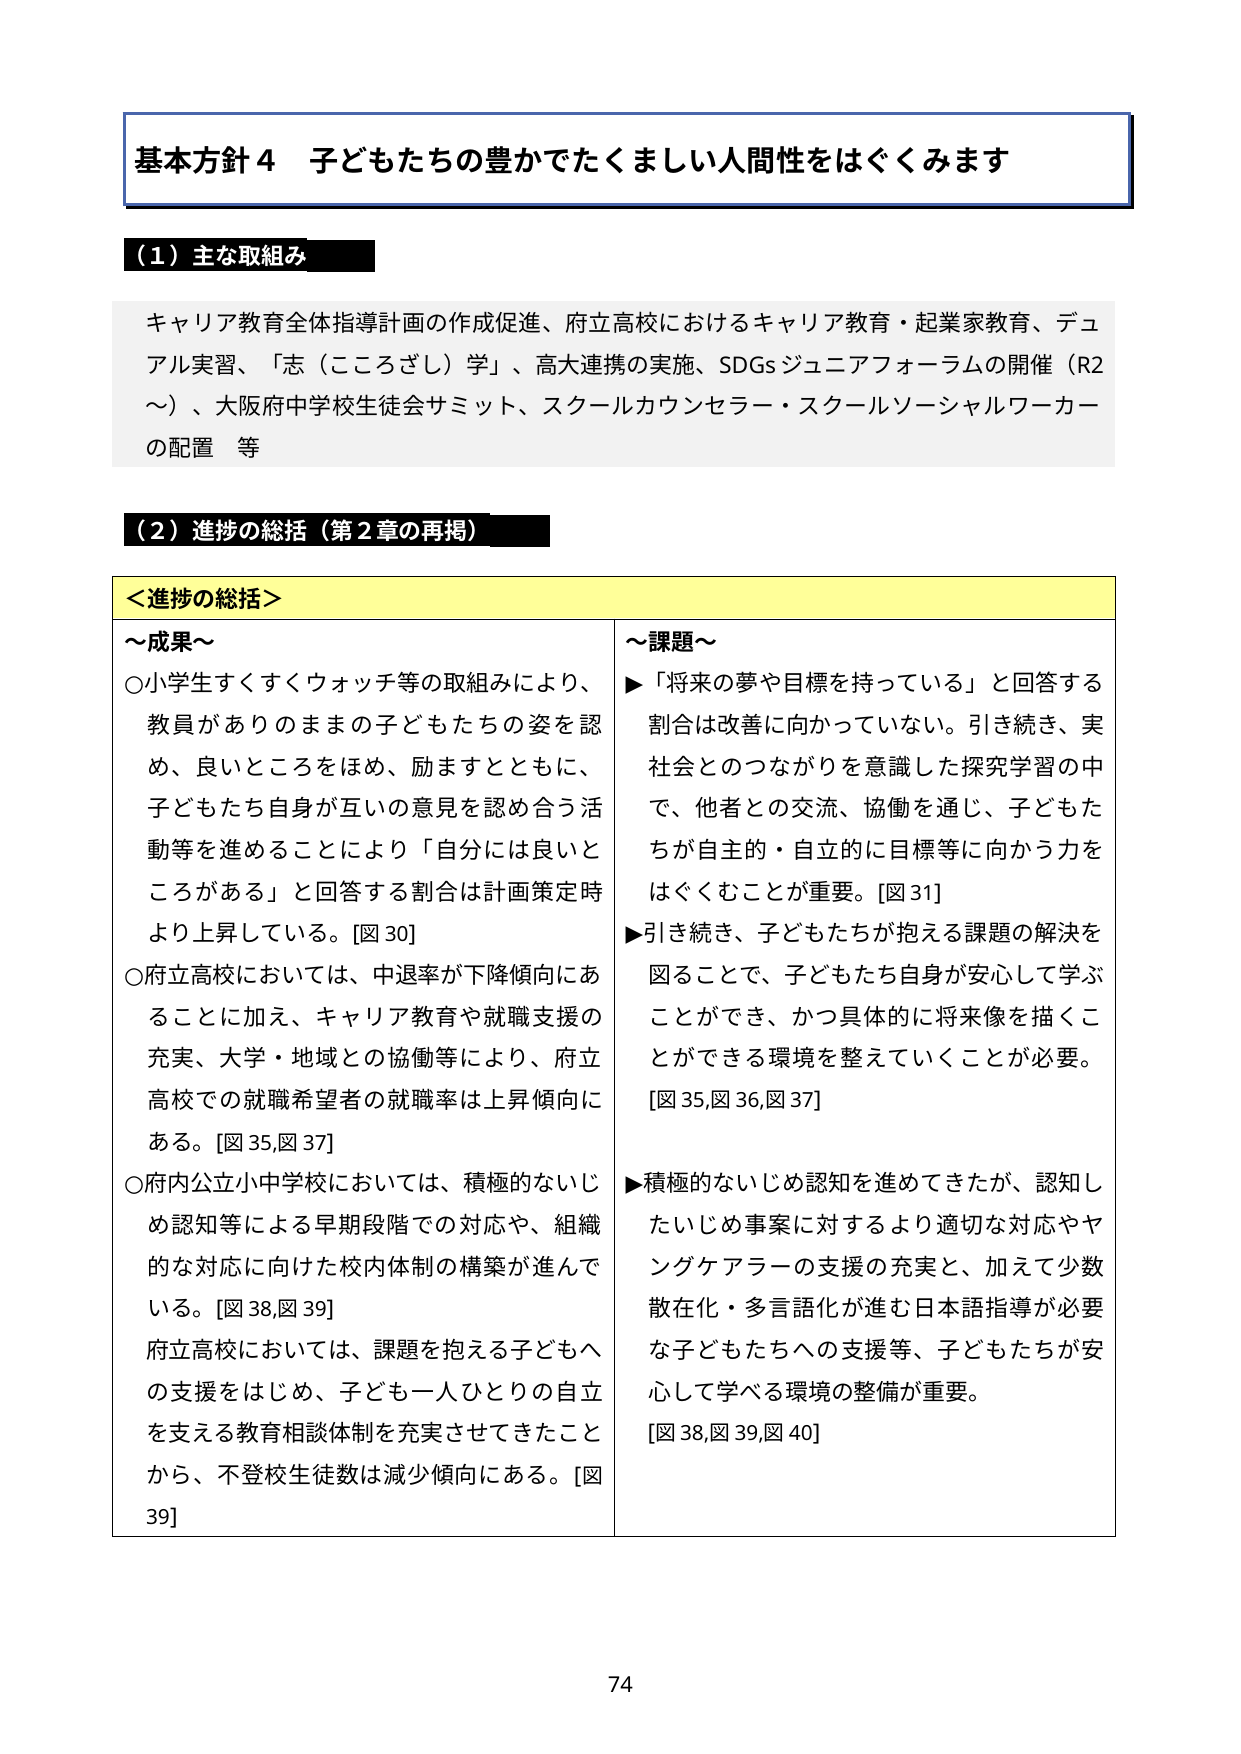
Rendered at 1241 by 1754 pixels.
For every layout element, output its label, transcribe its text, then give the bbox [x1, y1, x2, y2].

table_cell ～成果～ ○小学生すくすくウォッチ等の取組みにより、教員がありのままの子どもたちの姿を認め、良いところをほめ、励ますとともに、子どもたち自身が互いの意見を認め合う活動等を進めることにより「自分には良いところがある」と回答する割合は計画策定時より上昇している。[図30] ○府立高校においては、中退率が下降傾向にあることに加え、キャリア教育や就職支援の充実、大学・地域との協働等により、府立高校での就職希望者の就職率は上昇傾向にある。[図35,図37] ○府内公立小中学校においては、積極的ないじめ認知等による早期段階での対応や、組織的な対応に向けた校内体制の構築が進んでいる。[図38,図39] 府立高校においては、課題を抱える子どもへの支援をはじめ、子ども一人ひとりの自立を支える教育相談体制を充実させてきたことから、不登校生徒数は減少傾向にある。[図39] [113, 620, 614, 1536]
text （２）進捗の総括（第２章の再掲） [112, 509, 1128, 551]
table_cell ～課題～ ▶「将来の夢や目標を持っている」と回答する割合は改善に向かっていない。引き続き、実社会とのつながりを意識した探究学習の中で、他者との交流、協働を通じ、子どもたちが自主的・自立的に目標等に向かう力をはぐくむことが重要。[図31] ▶引き続き、子どもたちが抱える課題の解決を図ることで、子どもたち自身が安心して学ぶことができ、かつ具体的に将来像を描くことができる環境を整えていくことが必要。[図35,図36,図37] ▶積極的ないじめ認知を進めてきたが、認知したいじめ事案に対するより適切な対応やヤングケアラーの支援の充実と、加えて少数散在化・多言語化が進む日本語指導が必要な子どもたちへの支援等、子どもたちが安心して学べる環境の整備が重要。 [図38,図39,図40] [615, 620, 1115, 1536]
table_header キャリア教育全体指導計画の作成促進、府立高校におけるキャリア教育・起業家教育、デュアル実習、「志（こころざし）学」、高大連携の実施、SDGsジュニアフォーラムの開催（R2～）、大阪府中学校生徒会サミット、スクールカウンセラー・スクールソーシャルワーカーの配置 等 [112, 301, 1115, 467]
table_header ＜進捗の総括＞ [113, 577, 1115, 618]
text （１）主な取組み [112, 234, 1128, 276]
text 基本方針４ 子どもたちの豊かでたくましい人間性をはぐくみます [126, 115, 1128, 203]
